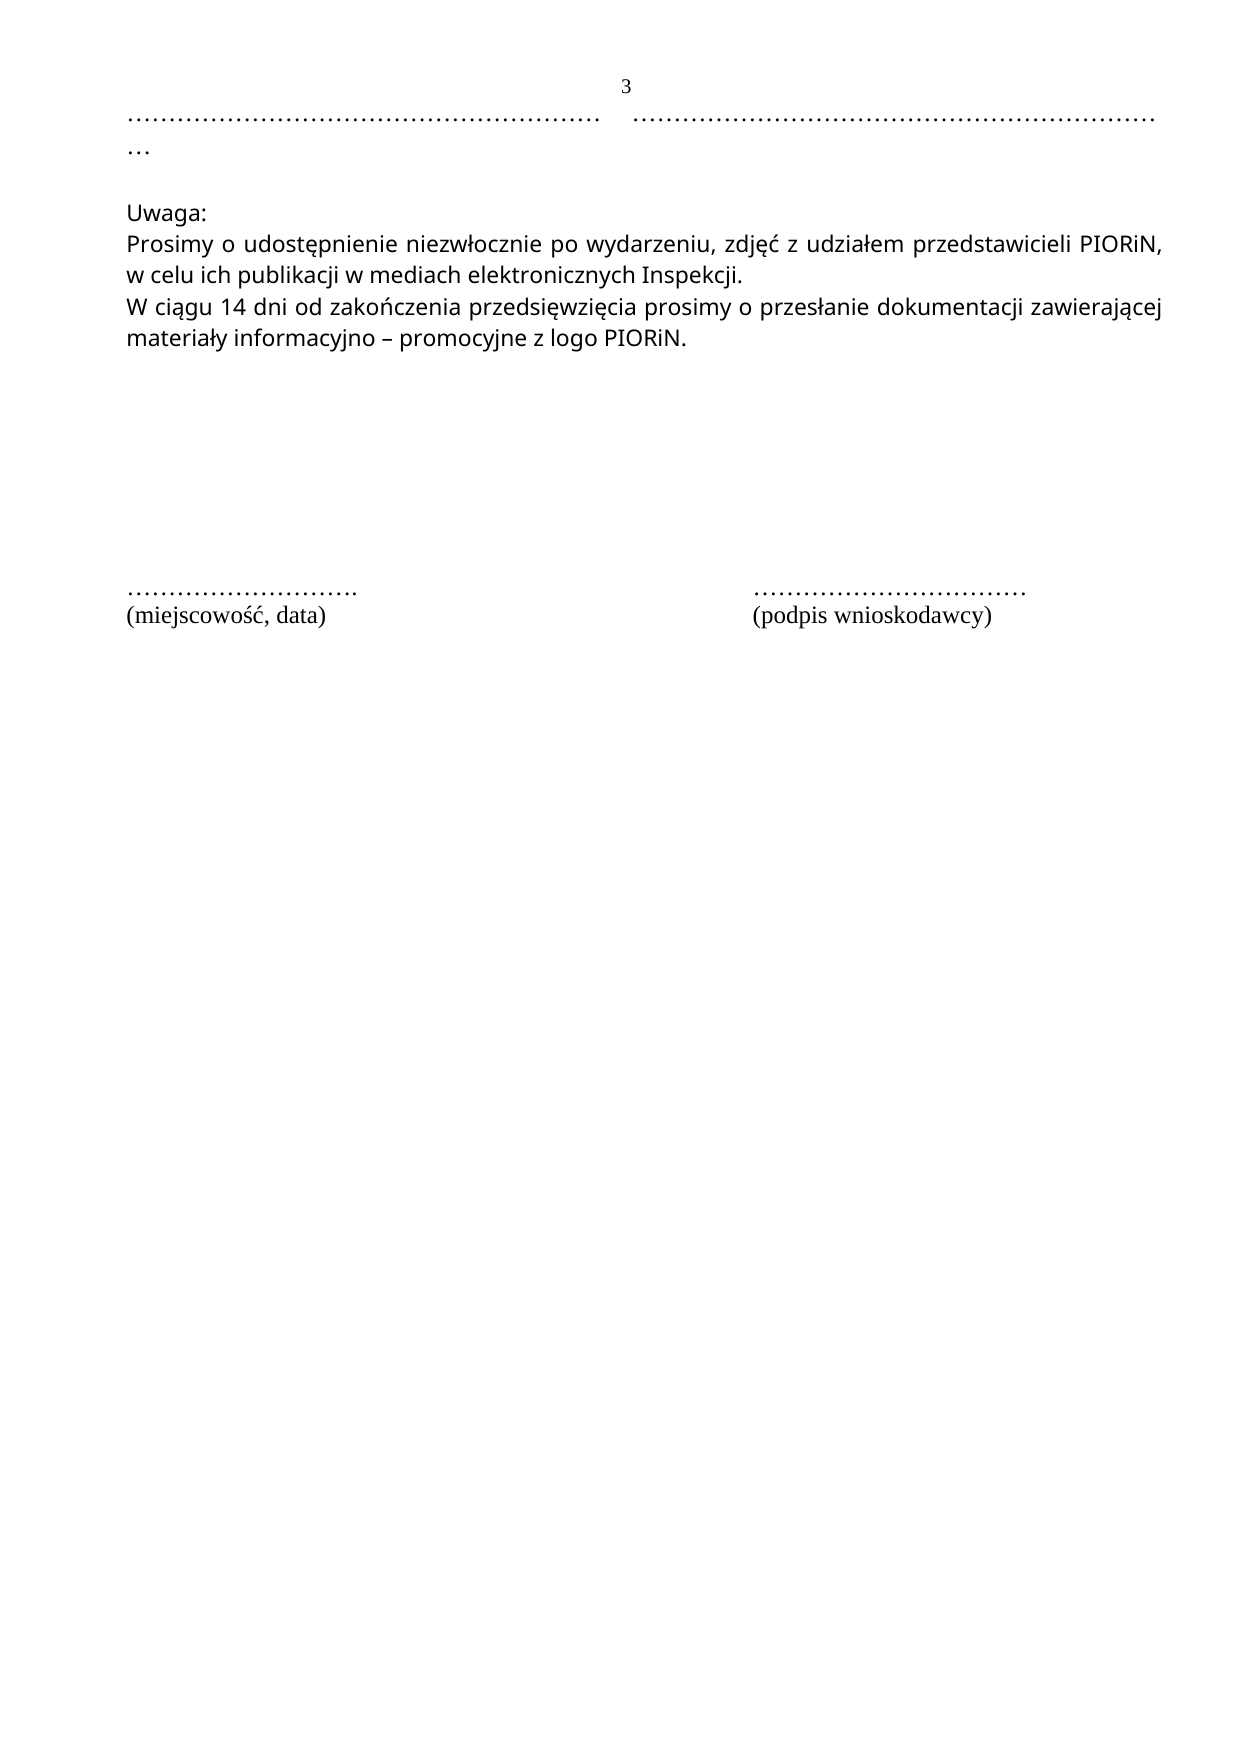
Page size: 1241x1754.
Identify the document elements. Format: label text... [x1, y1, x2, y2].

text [126, 98, 1163, 159]
text ………………………. …………………………… [126, 572, 1163, 601]
text Uwaga: [126, 197, 1163, 228]
text (miejscowość, data) (podpis wnioskodawcy) [126, 601, 1163, 629]
text Prosimy o udostępnienie niezwłocznie po wydarzeniu, zdjęć z udziałem przedstawicieli PIORiN, w celu ich publikacji w mediach elektronicznych Inspekcji. [126, 228, 1163, 291]
text W ciągu 14 dni od zakończenia przedsięwzięcia prosimy o przesłanie dokumentacji zawierającej materiały informacyjno – promocyjne z logo PIORiN. [126, 291, 1163, 353]
